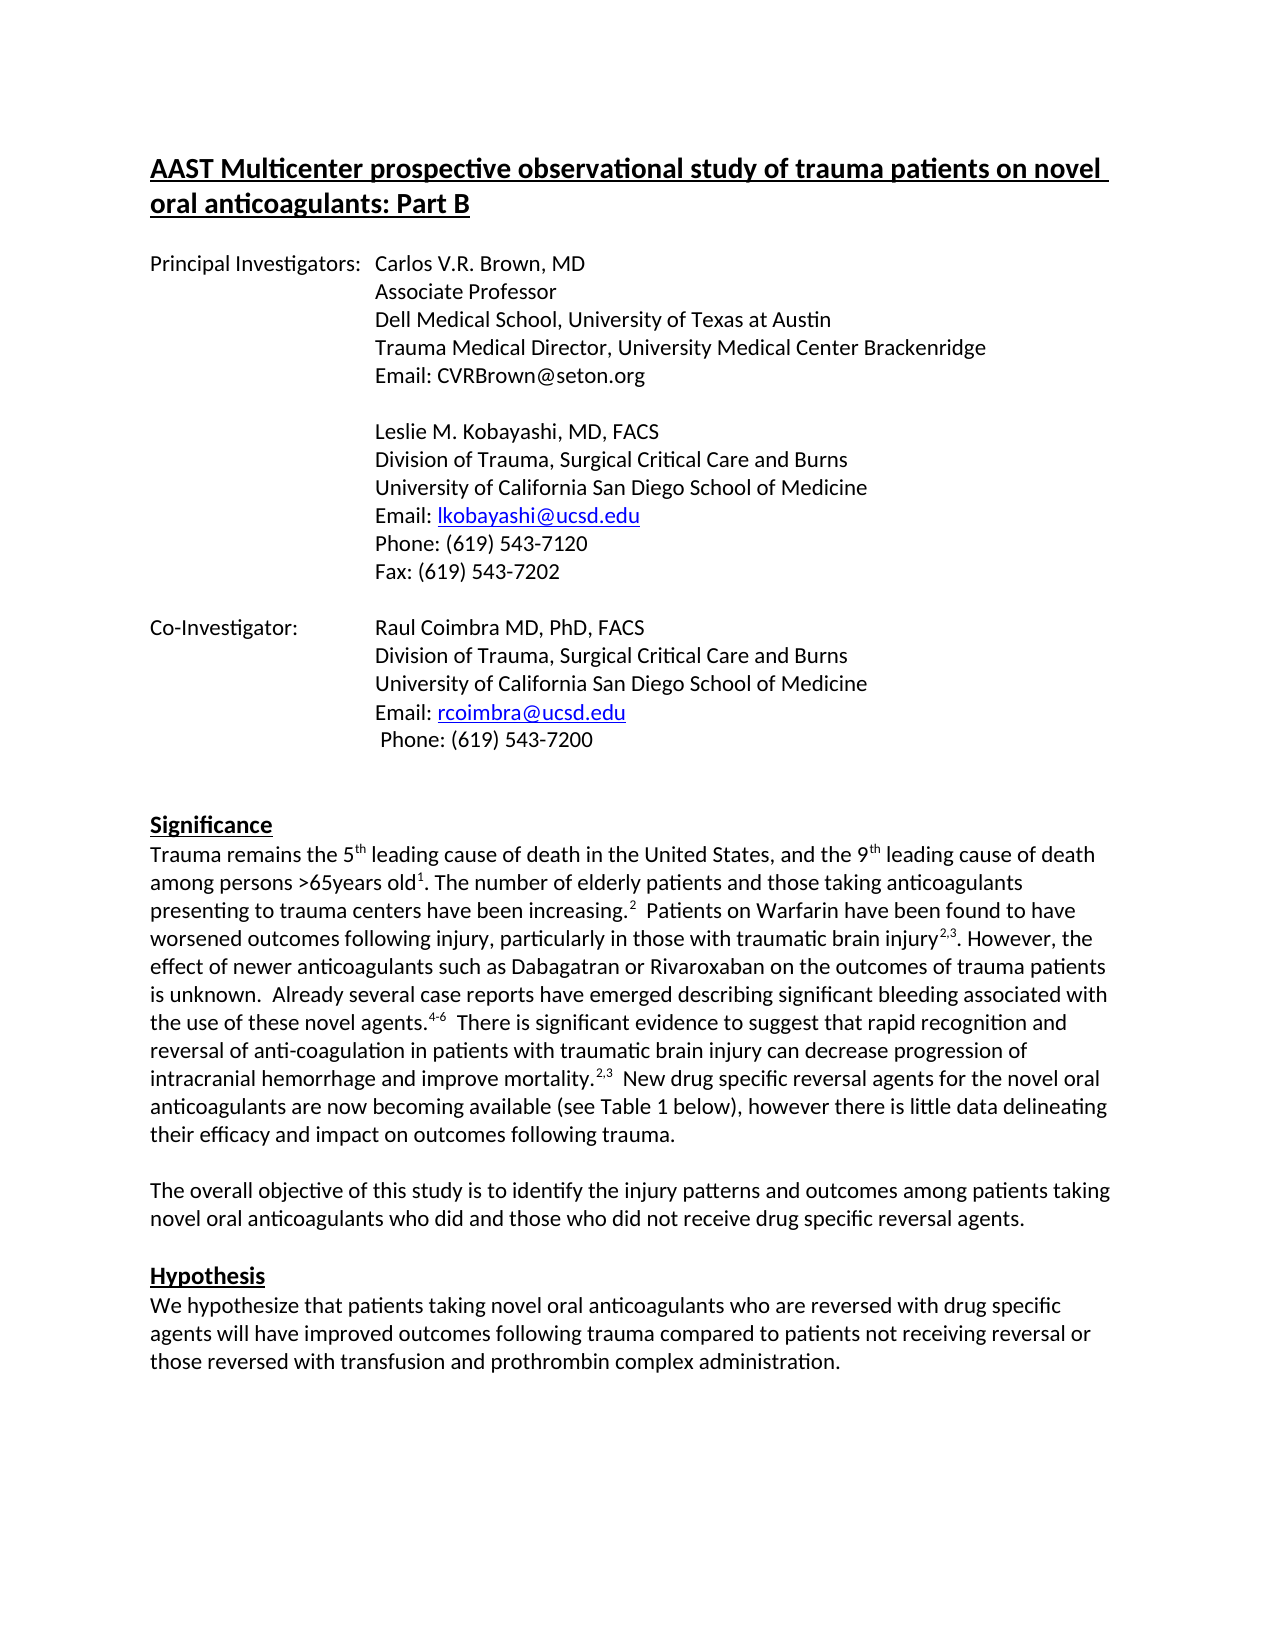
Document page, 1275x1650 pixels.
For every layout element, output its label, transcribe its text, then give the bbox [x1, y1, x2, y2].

text We hypothesize that patients taking novel oral anticoagulants who are reversed with drug specific agents will have improved outcomes following trauma compared to patients not receiving reversal or those reversed with transfusion and prothrombin complex administration. [150, 1291, 1125, 1375]
text Co-Investigator: Raul Coimbra MD, PhD, FACS [150, 613, 1125, 642]
text The overall objective of this study is to identify the injury patterns and outcomes among patients taking novel oral anticoagulants who did and those who did not receive drug specific reversal agents. [150, 1176, 1125, 1232]
text Hypothesis [150, 1261, 1125, 1291]
text Dell Medical School, University of Texas at Austin [300, 305, 1125, 333]
text Trauma remains the 5th leading cause of death in the United States, and the 9th leading cause of death among persons >65years old1. The number of elderly patients and those taking anticoagulants presenting to trauma centers have been increasing.2 Patients on Warfarin have been found to have worsened outcomes following injury, particularly in those with traumatic brain injury2,3. However, the effect of newer anticoagulants such as Dabagatran or Rivaroxaban on the outcomes of trauma patients is unknown. Already several case reports have emerged describing significant bleeding associated with the use of these novel agents.4-6 There is significant evidence to suggest that rapid recognition and reversal of anti-coagulation in patients with traumatic brain injury can decrease progression of intracranial hemorrhage and improve mortality.2,3 New drug specific reversal agents for the novel oral anticoagulants are now becoming available (see Table 1 below), however there is little data delineating their efficacy and impact on outcomes following trauma. [150, 840, 1125, 1148]
text Division of Trauma, Surgical Critical Care and Burns [150, 642, 1125, 669]
text Significance [150, 810, 1125, 840]
text Principal Investigators: Carlos V.R. Brown, MD [150, 249, 1125, 277]
text Phone: (619) 543-7120 [150, 529, 1125, 557]
text Trauma Medical Director, University Medical Center Brackenridge [300, 333, 1125, 361]
text Associate Professor [300, 277, 1125, 305]
text AAST Multicenter prospective observational study of trauma patients on novel oral anticoagulants: Part B [150, 150, 1125, 221]
text Fax: (619) 543-7202 [150, 557, 1125, 586]
text University of California San Diego School of Medicine [150, 473, 1125, 501]
text Email: CVRBrown@seton.org [300, 361, 1125, 389]
text University of California San Diego School of Medicine [150, 669, 1125, 698]
text Leslie M. Kobayashi, MD, FACS [300, 417, 1125, 445]
text Email: rcoimbra@ucsd.edu [150, 698, 1125, 726]
text Division of Trauma, Surgical Critical Care and Burns [150, 445, 1125, 473]
text Email: lkobayashi@ucsd.edu [150, 501, 1125, 529]
text Phone: (619) 543-7200 [150, 726, 1125, 754]
